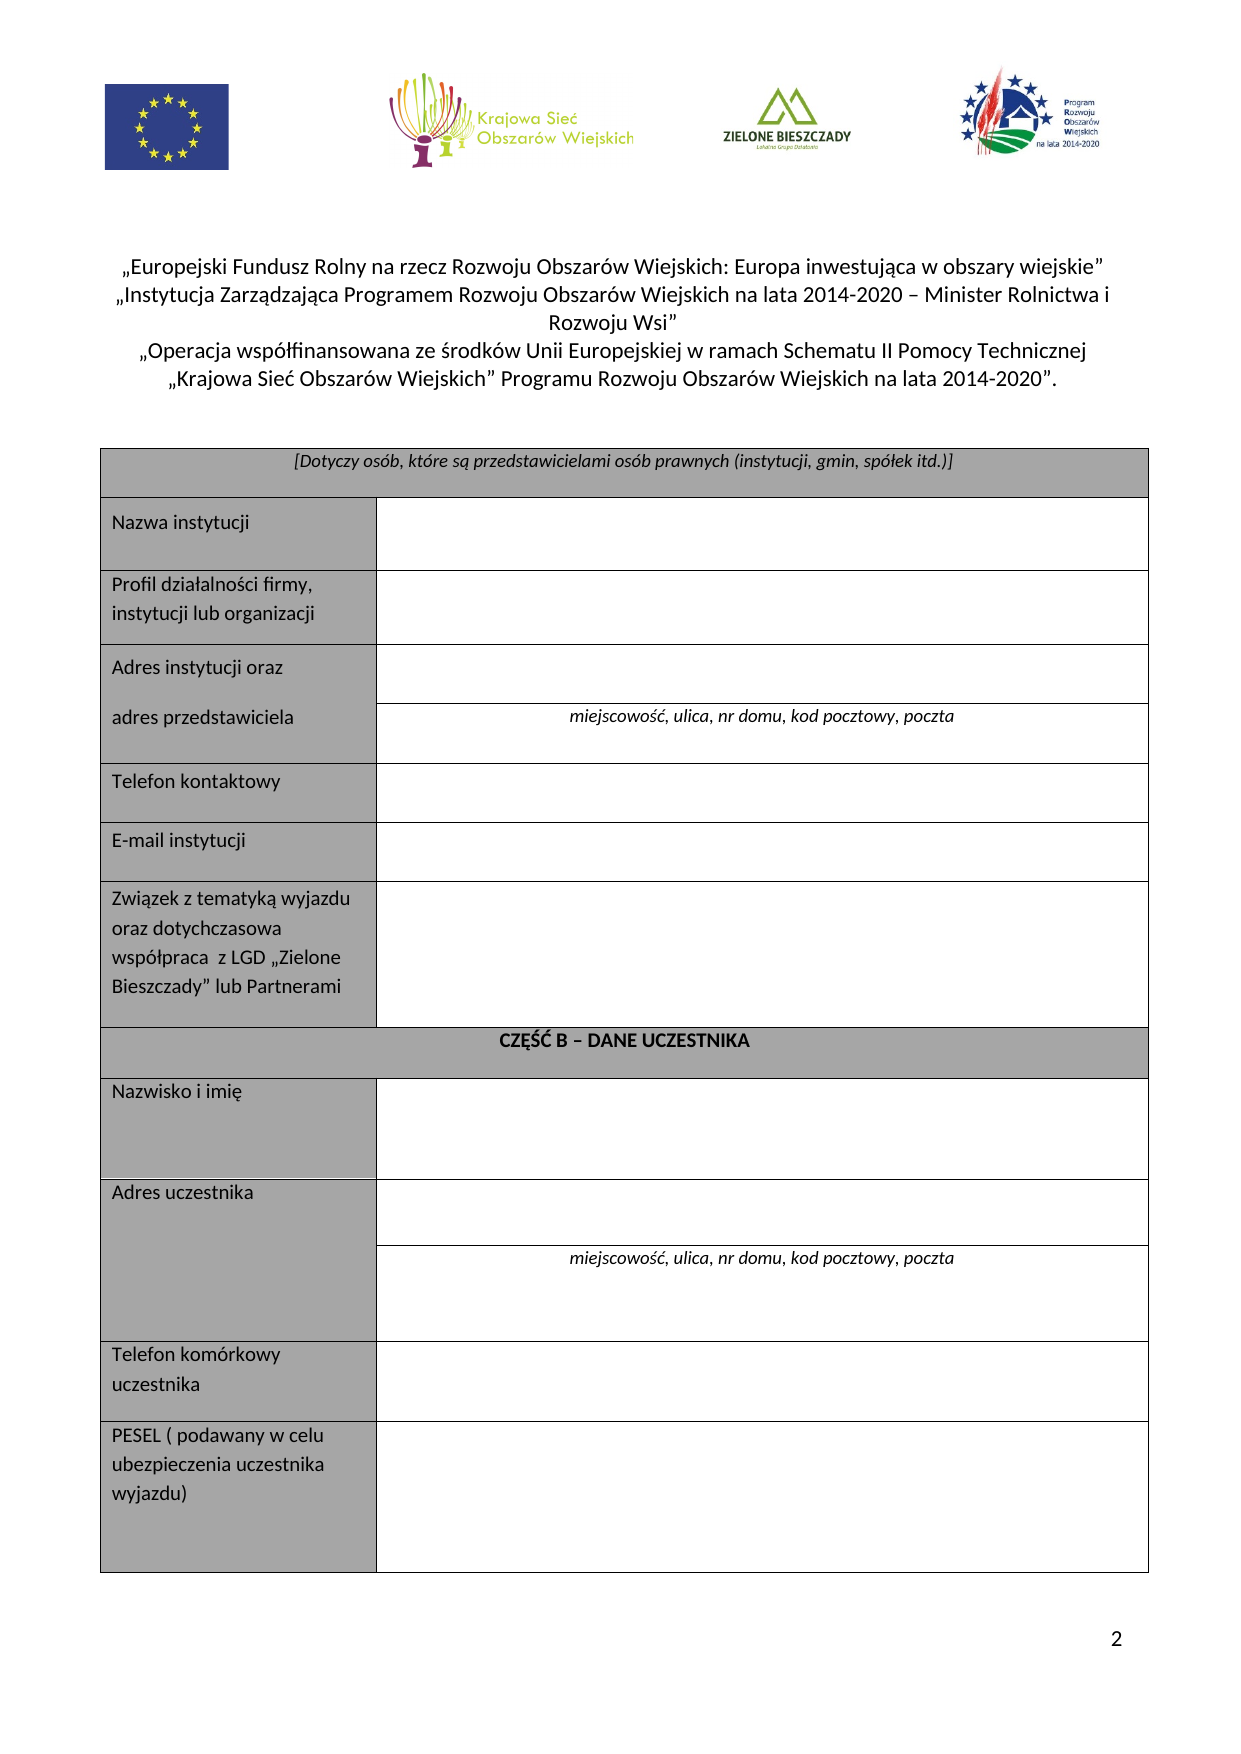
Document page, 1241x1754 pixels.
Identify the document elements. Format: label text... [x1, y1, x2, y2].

table_cell [377, 645, 1148, 703]
table_cell CZĘŚĆ B – DANE UCZESTNIKA [101, 1028, 1148, 1078]
picture [389, 73, 634, 168]
table_cell [377, 571, 1148, 644]
table_cell [377, 823, 1148, 881]
table_cell E-mail instytucji [101, 823, 376, 881]
table_cell Nazwa instytucji [101, 498, 376, 570]
table_cell [377, 1079, 1148, 1178]
table_cell [377, 1342, 1148, 1421]
table_cell [377, 764, 1148, 822]
picture [709, 73, 864, 163]
table_cell [377, 498, 1148, 570]
table_cell Związek z tematyką wyjazdu oraz dotychczasowa współpraca z LGD „Zielone Bieszczady” lub Partnerami [101, 882, 376, 1027]
table_cell miejscowość, ulica, nr domu, kod pocztowy, poczta [377, 704, 1148, 763]
table_cell Adres uczestnika [101, 1180, 376, 1341]
table_cell [377, 1422, 1148, 1572]
table_cell CZĘŚĆ A – DANE INSTYTUCJI ZGŁASZAJĄCEJ [Dotyczy osób, które są przedstawicielami osób prawnych (instytucji, gmin, spółek itd.)] [101, 449, 1148, 497]
table_cell Nazwisko i imię [101, 1079, 376, 1178]
table_cell Profil działalności firmy, instytucji lub organizacji [101, 571, 376, 644]
table_cell [377, 882, 1148, 1027]
table_cell [377, 1180, 1148, 1245]
picture [103, 84, 229, 169]
table_cell Adres instytucji oraz adres przedstawiciela [101, 645, 376, 763]
table_cell Telefon kontaktowy [101, 764, 376, 822]
table_cell PESEL ( podawany w celu ubezpieczenia uczestnika wyjazdu) [101, 1422, 376, 1572]
table_cell Telefon komórkowy uczestnika [101, 1342, 376, 1421]
picture [953, 61, 1110, 163]
table_cell miejscowość, ulica, nr domu, kod pocztowy, poczta [377, 1246, 1148, 1341]
